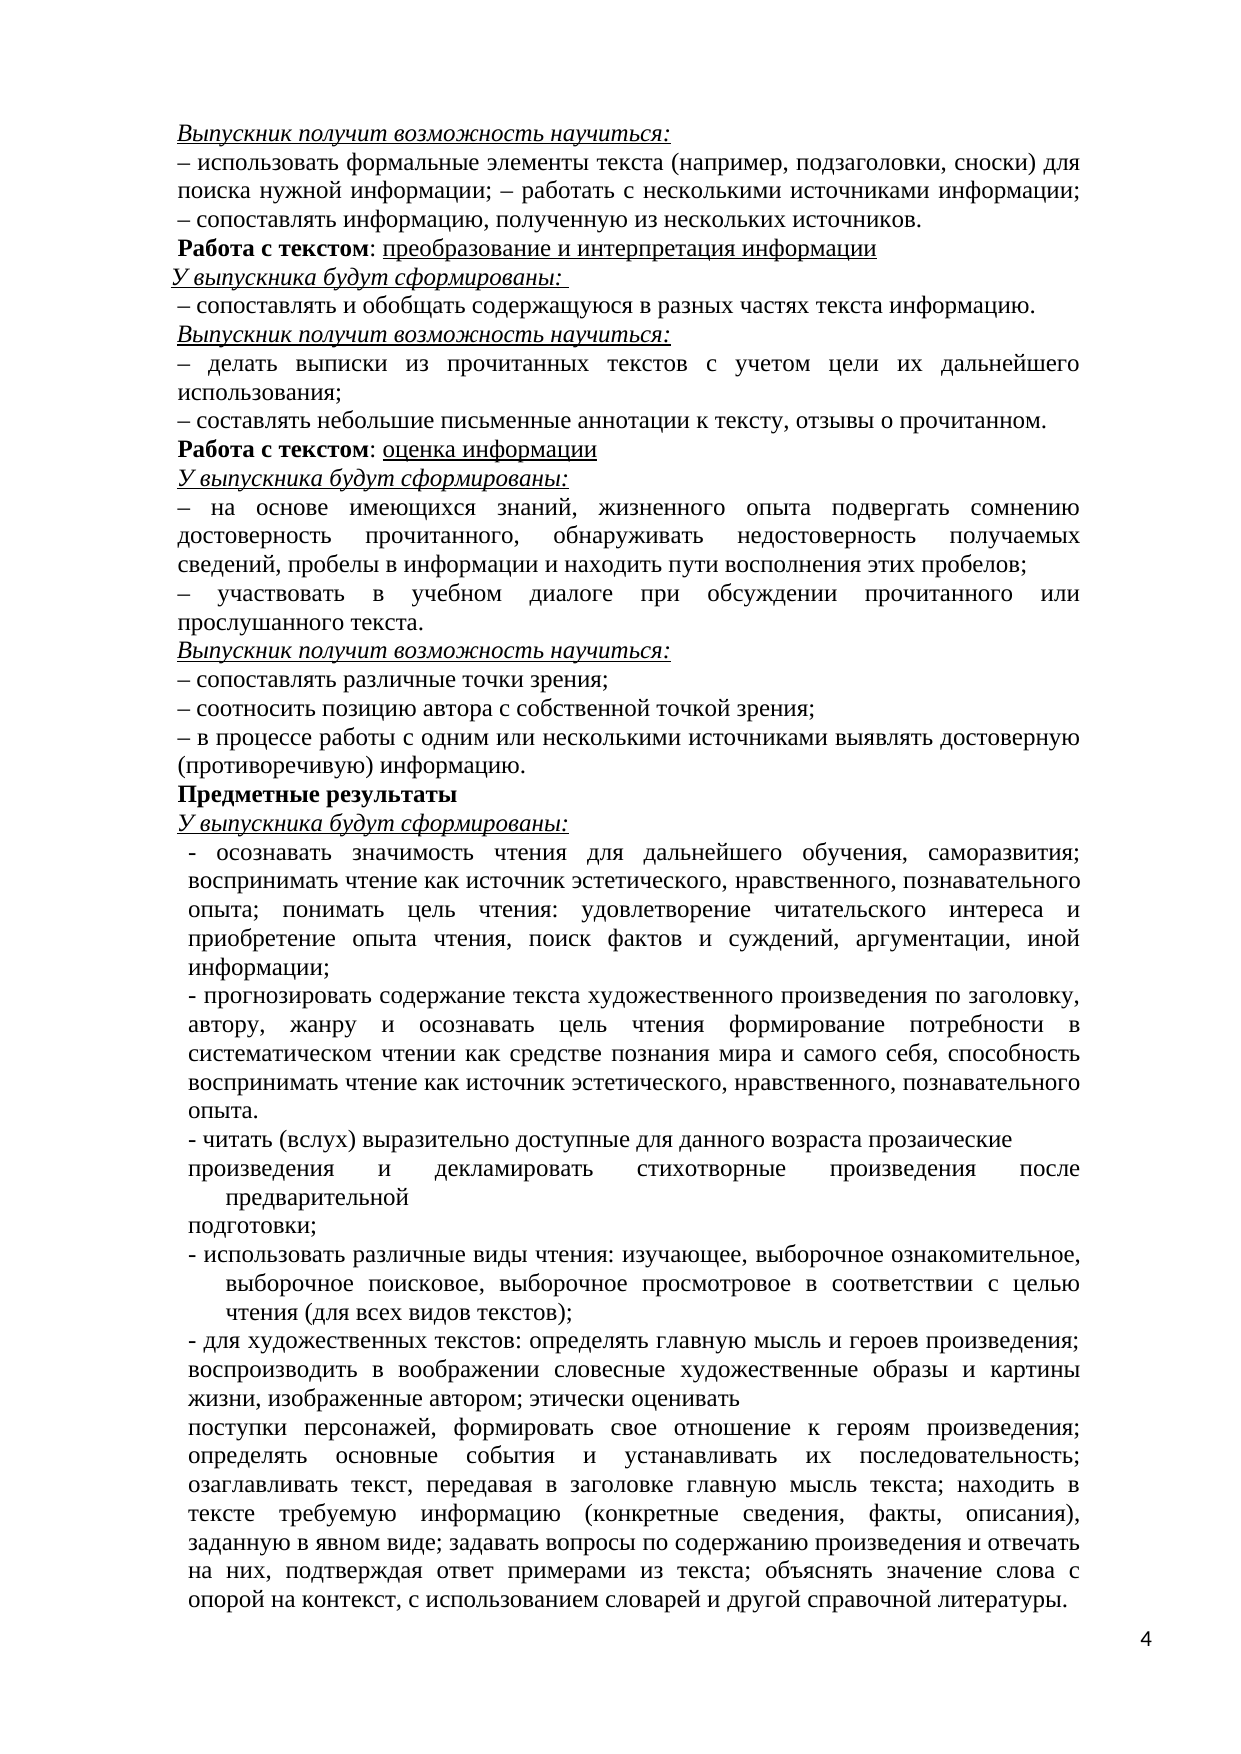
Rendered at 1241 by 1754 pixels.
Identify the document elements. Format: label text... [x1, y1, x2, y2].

text - для художественных текстов: определять главную мысль и героев произведения; воспроизводить в воображении словесные художественные образы и картины жизни, изображенные автором; этически оценивать [188, 1326, 1081, 1412]
text – составлять небольшие письменные аннотации к тексту, отзывы о прочитанном. [177, 406, 1081, 434]
text – участвовать в учебном диалоге при обсуждении прочитанного или прослушанного текста. [177, 578, 1081, 636]
text – сопоставлять различные точки зрения; [177, 664, 1081, 693]
text Выпускник получит возможность научиться: [133, 319, 1152, 348]
text - читать (вслух) выразительно доступные для данного возраста прозаические [188, 1124, 1081, 1153]
text У выпускника будут сформированы: [133, 808, 1152, 837]
text - осознавать значимость чтения для дальнейшего обучения, саморазвития; воспринимать чтение как источник эстетического, нравственного, познавательного опыта; понимать цель чтения: удовлетворение читательского интереса и приобретение опыта чтения, поиск фактов и суждений, аргументации, иной информации; [188, 837, 1081, 981]
text – делать выписки из прочитанных текстов с учетом цели их дальнейшего использования; [177, 348, 1081, 406]
text Работа с текстом: преобразование и интерпретация информации [177, 233, 1081, 262]
text У выпускника будут сформированы: [133, 463, 1152, 492]
text Выпускник получит возможность научиться: [133, 636, 1152, 664]
text У выпускника будут сформированы: [133, 262, 1152, 291]
text Предметные результаты [177, 779, 1081, 808]
text подготовки; [188, 1211, 1081, 1239]
text произведения и декламировать стихотворные произведения после предварительной [188, 1153, 1081, 1211]
text - прогнозировать содержание текста художественного произведения по заголовку, автору, жанру и осознавать цель чтения формирование потребности в систематическом чтении как средстве познания мира и самого себя, способность воспринимать чтение как источник эстетического, нравственного, познавательного опыта. [188, 981, 1081, 1124]
text Выпускник получит возможность научиться: [133, 118, 1152, 147]
text – на основе имеющихся знаний, жизненного опыта подвергать сомнению достоверность прочитанного, обнаруживать недостоверность получаемых сведений, пробелы в информации и находить пути восполнения этих пробелов; [177, 492, 1081, 578]
text – в процессе работы с одним или несколькими источниками выявлять достоверную (противоречивую) информацию. [177, 722, 1081, 779]
text - использовать различные виды чтения: изучающее, выборочное ознакомительное, выборочное поисковое, выборочное просмотровое в соответствии с целью чтения (для всех видов текстов); [188, 1239, 1081, 1326]
text поступки персонажей, формировать свое отношение к героям произведения; определять основные события и устанавливать их последовательность; озаглавливать текст, передавая в заголовке главную мысль текста; находить в тексте требуемую информацию (конкретные сведения, факты, описания), заданную в явном виде; задавать вопросы по содержанию произведения и отвечать на них, подтверждая ответ примерами из текста; объяснять значение слова с опорой на контекст, с использованием словарей и другой справочной литературы. [188, 1412, 1081, 1613]
text – сопоставлять и обобщать содержащуюся в разных частях текста информацию. [177, 291, 1081, 319]
text Работа с текстом: оценка информации [177, 434, 1081, 463]
text – соотносить позицию автора с собственной точкой зрения; [177, 693, 1081, 722]
text – использовать формальные элементы текста (например, подзаголовки, сноски) для поиска нужной информации; – работать с несколькими источниками информации; – сопоставлять информацию, полученную из нескольких источников. [177, 147, 1081, 233]
